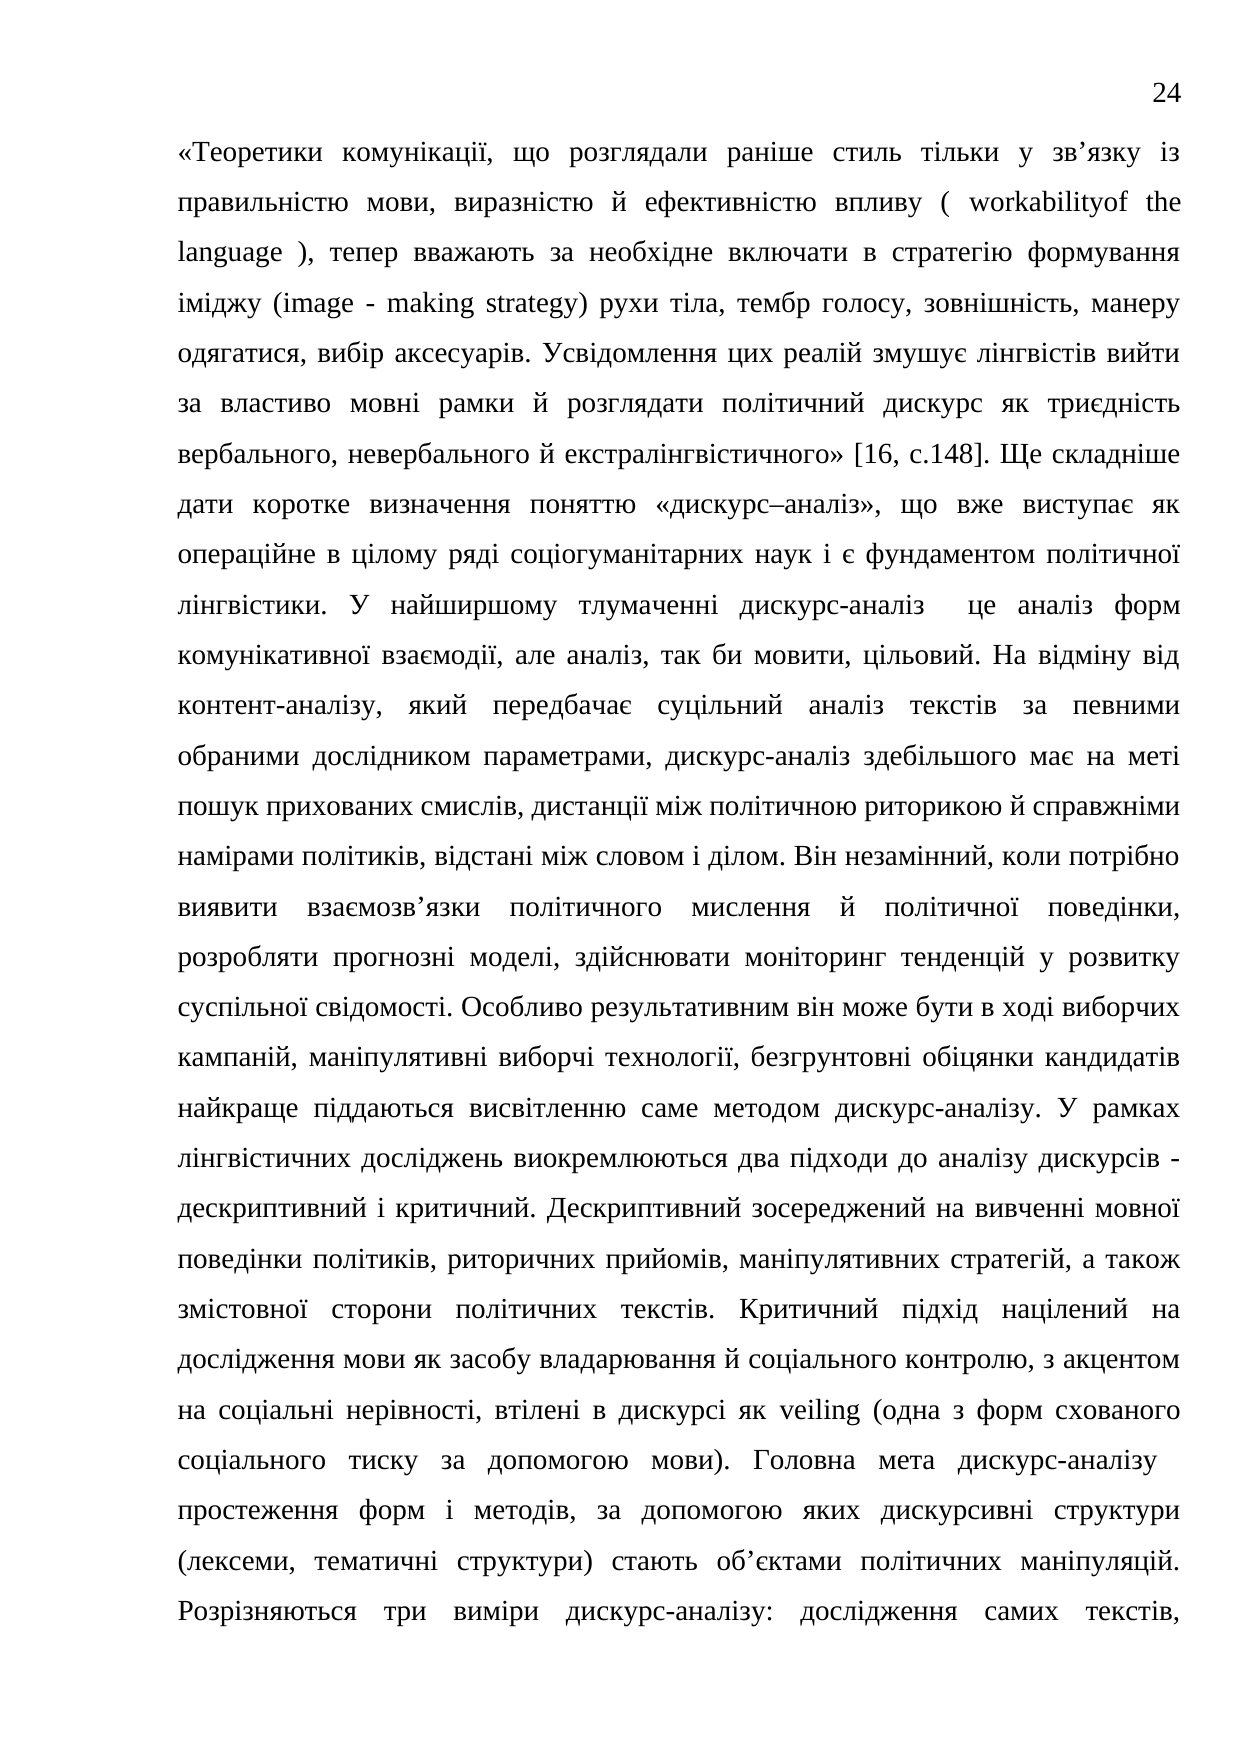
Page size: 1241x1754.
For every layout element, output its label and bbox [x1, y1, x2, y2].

text [177, 134, 1181, 1627]
